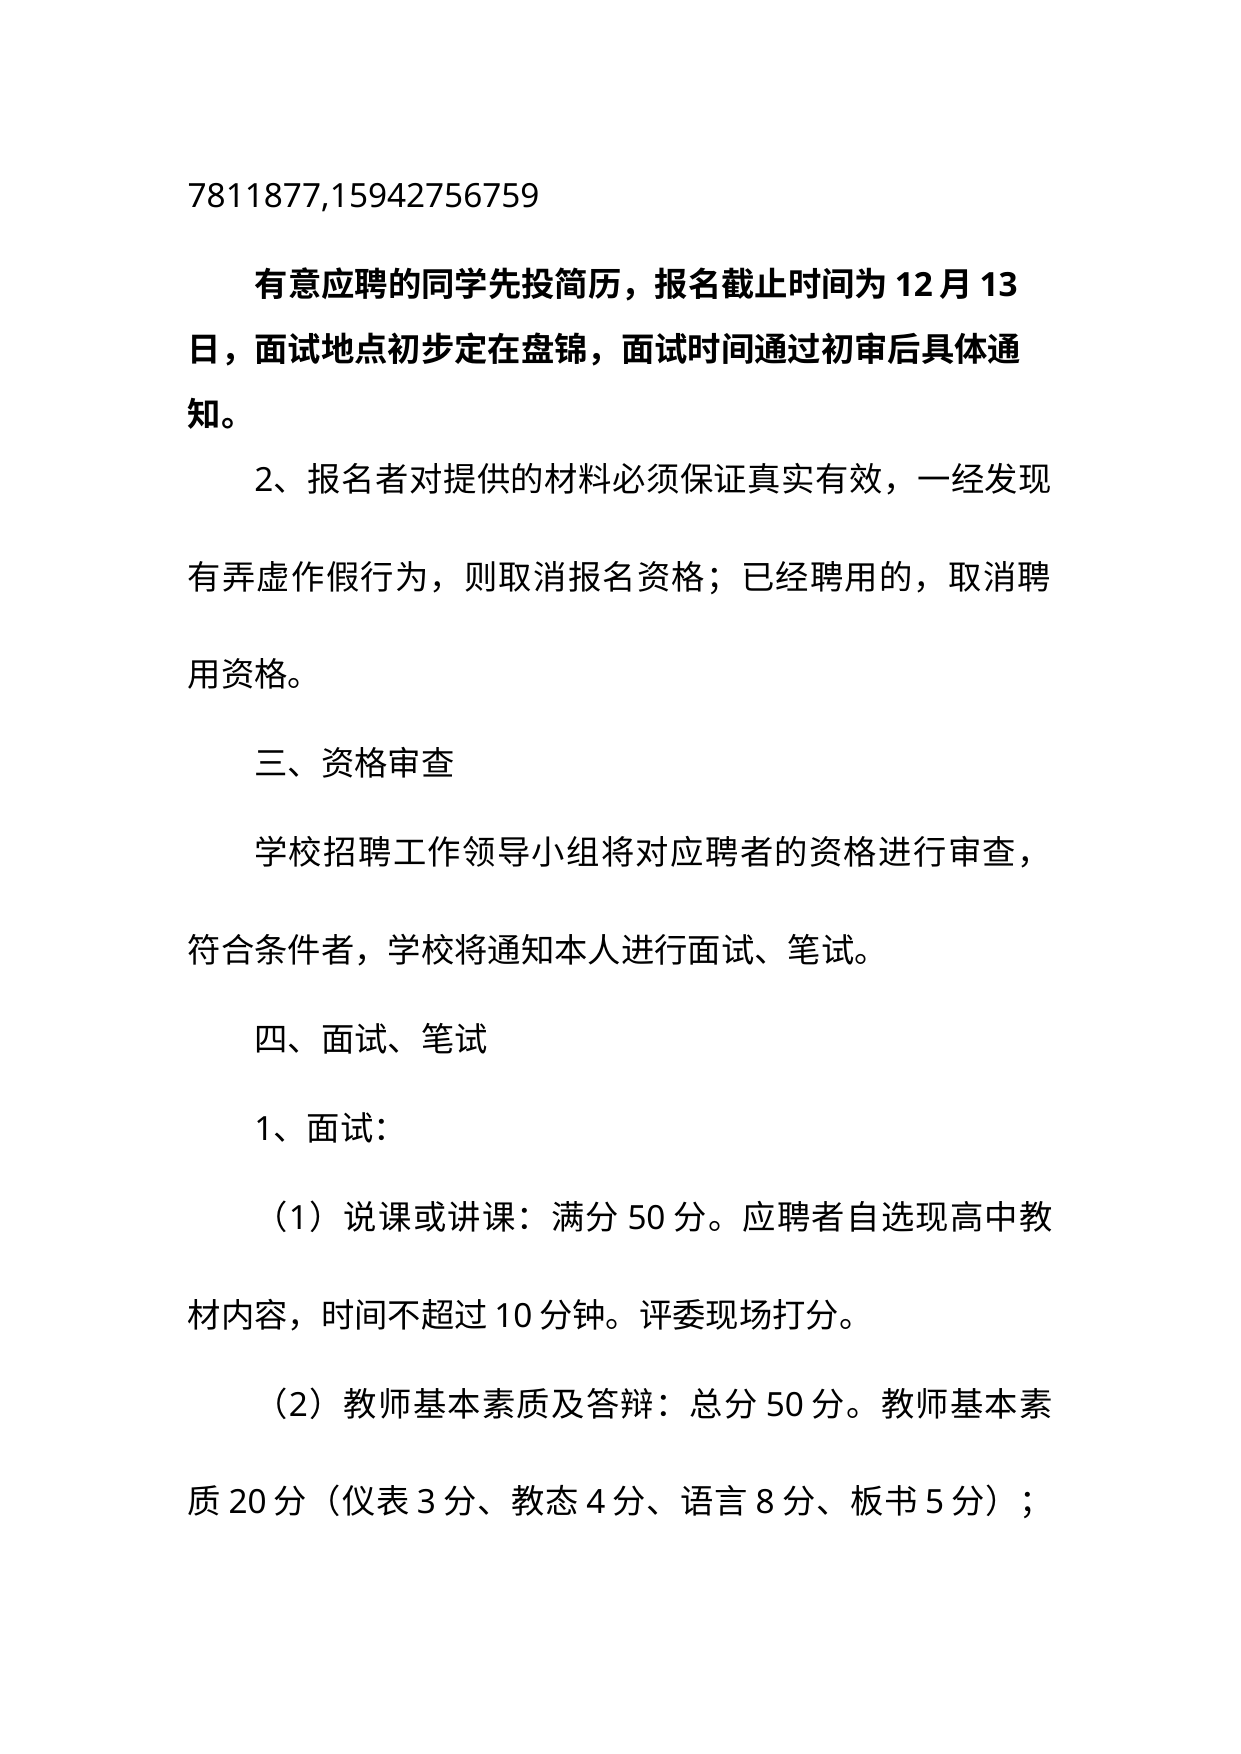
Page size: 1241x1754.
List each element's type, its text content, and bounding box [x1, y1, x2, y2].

text 1、面试： [187, 1093, 1053, 1158]
text 2、报名者对提供的材料必须保证真实有效，一经发现有弄虚作假行为，则取消报名资格；已经聘用的，取消聘用资格。 [187, 445, 1053, 705]
text 三、资格审查 [187, 729, 1053, 794]
text 有意应聘的同学先投简历，报名截止时间为12月13日，面试地点初步定在盘锦，面试时间通过初审后具体通知。 [187, 250, 1053, 445]
text 学校招聘工作领导小组将对应聘者的资格进行审查，符合条件者，学校将通知本人进行面试、笔试。 [187, 818, 1053, 980]
text （1）说课或讲课：满分50分。应聘者自选现高中教材内容，时间不超过10分钟。评委现场打分。 [187, 1183, 1053, 1345]
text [187, 1369, 1053, 1532]
text 四、面试、笔试 [187, 1004, 1053, 1069]
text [187, 162, 1053, 227]
